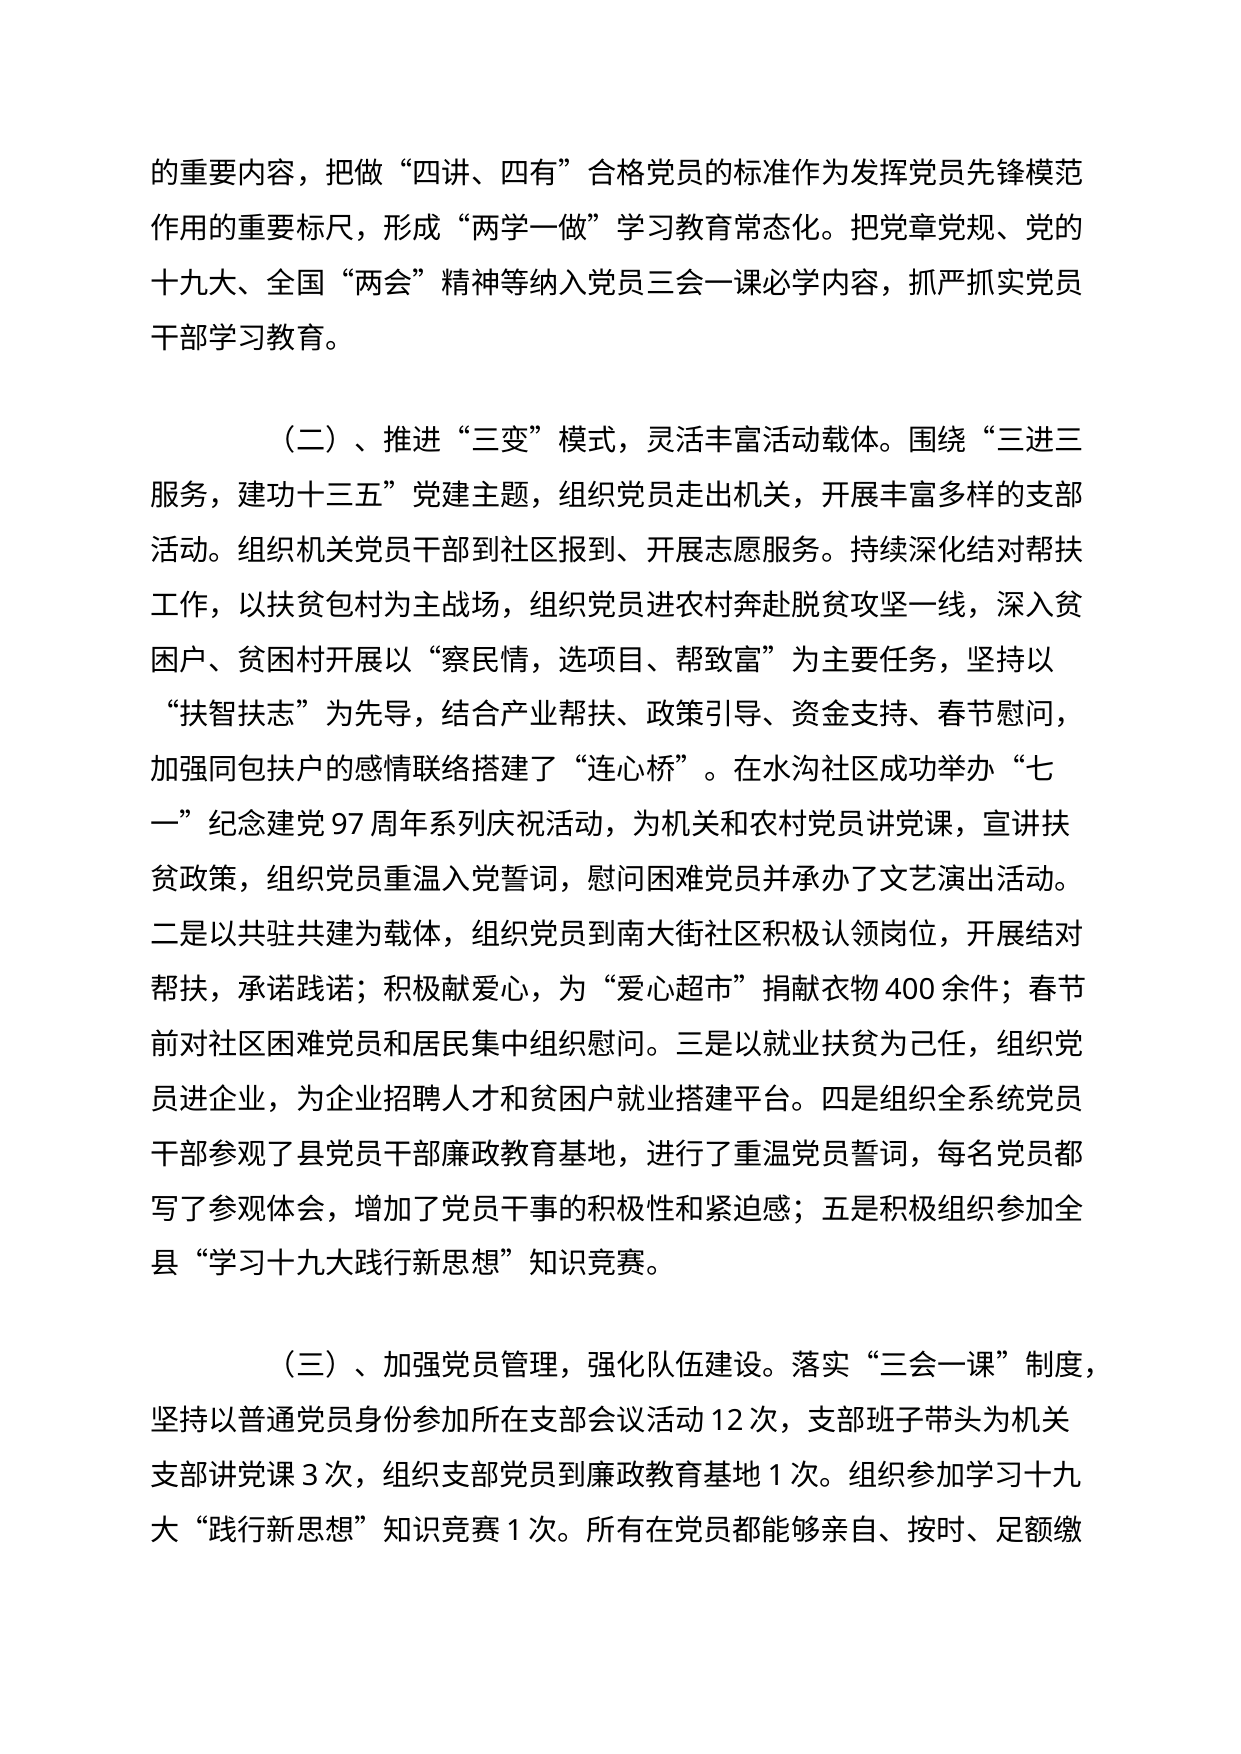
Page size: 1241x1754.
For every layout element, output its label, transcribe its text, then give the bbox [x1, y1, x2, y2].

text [150, 150, 1090, 357]
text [150, 1342, 1090, 1549]
text （二）、推进“三变”模式，灵活丰富活动载体。围绕“三进三服务，建功十三五”党建主题，组织党员走出机关，开展丰富多样的支部活动。组织机关党员干部到社区报到、开展志愿服务。持续深化结对帮扶工作，以扶贫包村为主战场，组织党员进农村奔赴脱贫攻坚一线，深入贫困户、贫困村开展以“察民情，选项目、帮致富”为主要任务，坚持以“扶智扶志”为先导，结合产业帮扶、政策引导、资金支持、春节慰问，加强同包扶户的感情联络搭建了“连心桥”。在水沟社区成功举办“七一”纪念建党97周年系列庆祝活动，为机关和农村党员讲党课，宣讲扶贫政策，组织党员重温入党誓词，慰问困难党员并承办了文艺演出活动。二是以共驻共建为载体，组织党员到南大街社区积极认领岗位，开展结对帮扶，承诺践诺；积极献爱心，为“爱心超市”捐献衣物400余件；春节前对社区困难党员和居民集中组织慰问。三是以就业扶贫为己任，组织党员进企业，为企业招聘人才和贫困户就业搭建平台。四是组织全系统党员干部参观了县党员干部廉政教育基地，进行了重温党员誓词，每名党员都写了参观体会，增加了党员干事的积极性和紧迫感；五是积极组织参加全县“学习十九大践行新思想”知识竞赛。 [150, 416, 1090, 1282]
